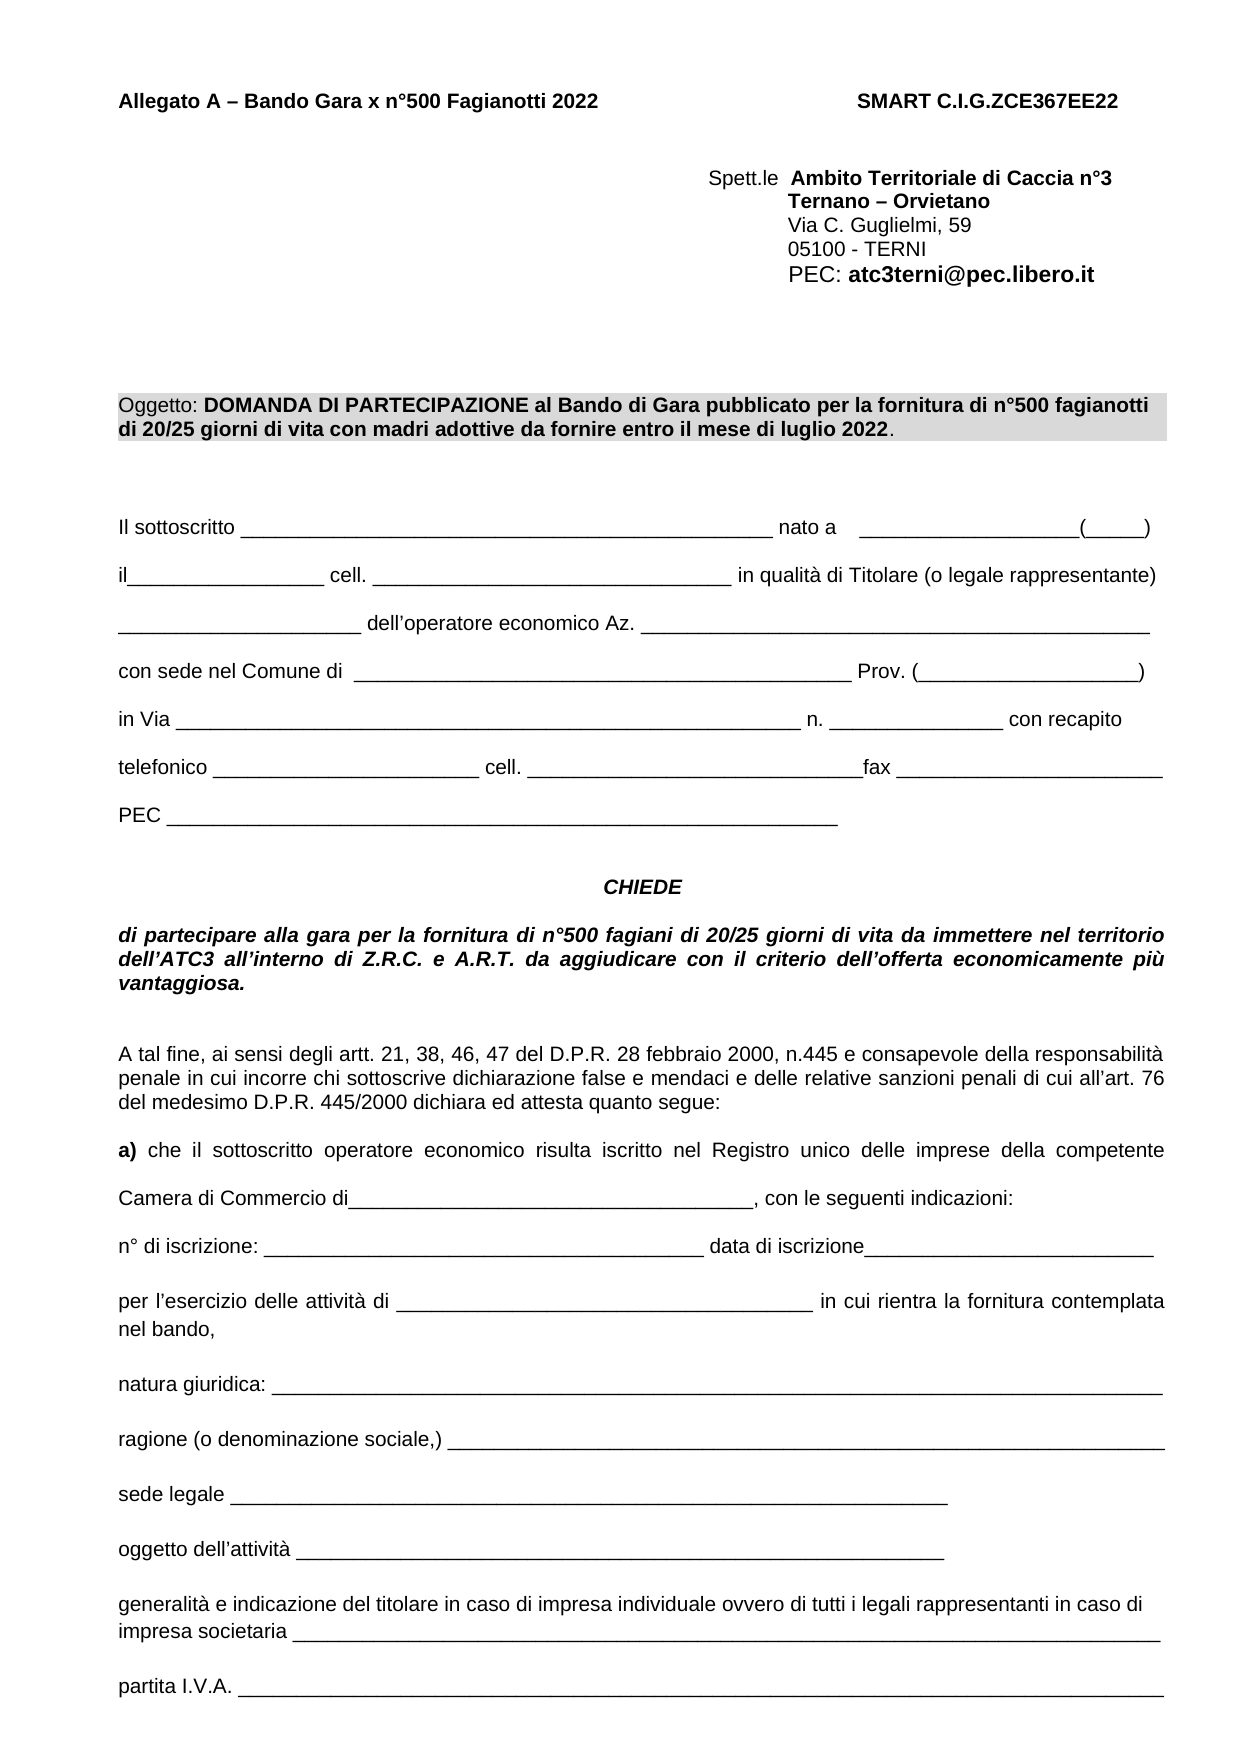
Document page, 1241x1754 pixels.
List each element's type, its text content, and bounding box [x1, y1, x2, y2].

text 05100 - TERNI [118, 237, 1167, 261]
text natura giuridica: _____________________________________________________________________________ [118, 1371, 1167, 1395]
text Il sottoscritto ______________________________________________ nato a ___________________(_____) [118, 515, 1167, 539]
text partita I.V.A. ________________________________________________________________________________ [118, 1674, 1167, 1698]
text telefonico _______________________ cell. _____________________________fax _______________________ [118, 755, 1167, 779]
text Ternano – Orvietano [118, 189, 1167, 213]
text Via C. Guglielmi, 59 [118, 213, 1167, 237]
text di partecipare alla gara per la fornitura di n°500 fagiani di 20/25 giorni di vita da immettere nel territorio dell’ATC3 all’interno di Z.R.C. e A.R.T. da aggiudicare con il criterio dell’offerta economicamente più vantaggiosa. [118, 922, 1167, 994]
text _____________________ dell’operatore economico Az. ____________________________________________ [118, 611, 1167, 635]
text impresa societaria ___________________________________________________________________________ [118, 1619, 1167, 1643]
text il_________________ cell. _______________________________ in qualità di Titolare (o legale rappresentante) [118, 563, 1167, 587]
text in Via ______________________________________________________ n. _______________ con recapito [118, 707, 1167, 731]
text A tal fine, ai sensi degli artt. 21, 38, 46, 47 del D.P.R. 28 febbraio 2000, n.445 e consapevole della responsabilità penale in cui incorre chi sottoscrive dichiarazione false e mendaci e delle relative sanzioni penali di cui all’art. 76 del medesimo D.P.R. 445/2000 dichiara ed attesta quanto segue: [118, 1042, 1167, 1114]
text oggetto dell’attività ________________________________________________________ [118, 1536, 1167, 1560]
text n° di iscrizione: ______________________________________ data di iscrizione_________________________ [118, 1234, 1167, 1258]
text ragione (o denominazione sociale,) ______________________________________________________________ [118, 1426, 1167, 1450]
text generalità e indicazione del titolare in caso di impresa individuale ovvero di tutti i legali rappresentanti in caso di [118, 1591, 1167, 1615]
text CHIEDE [118, 874, 1167, 898]
text a) che il sottoscritto operatore economico risulta iscritto nel Registro unico delle imprese della competente Camera di Commercio di___________________________________, con le seguenti indicazioni: [118, 1138, 1167, 1210]
text con sede nel Comune di ___________________________________________ Prov. (___________________) [118, 659, 1167, 683]
text per l’esercizio delle attività di ____________________________________ in cui rientra la fornitura contemplata nel bando, [118, 1289, 1167, 1340]
text PEC: atc3terni@pec.libero.it [118, 261, 1167, 287]
text Spett.le Ambito Territoriale di Caccia n°3 [118, 165, 1167, 189]
text sede legale ______________________________________________________________ [118, 1481, 1167, 1505]
text Oggetto: DOMANDA DI PARTECIPAZIONE al Bando di Gara pubblicato per la fornitura di n°500 fagianotti di 20/25 giorni di vita con madri adottive da fornire entro il mese di luglio 2022. [118, 393, 1167, 441]
text PEC __________________________________________________________ [118, 803, 1167, 827]
text Allegato A – Bando Gara x n°500 Fagianotti 2022 SMART C.I.G.ZCE367EE22 [118, 89, 1167, 113]
